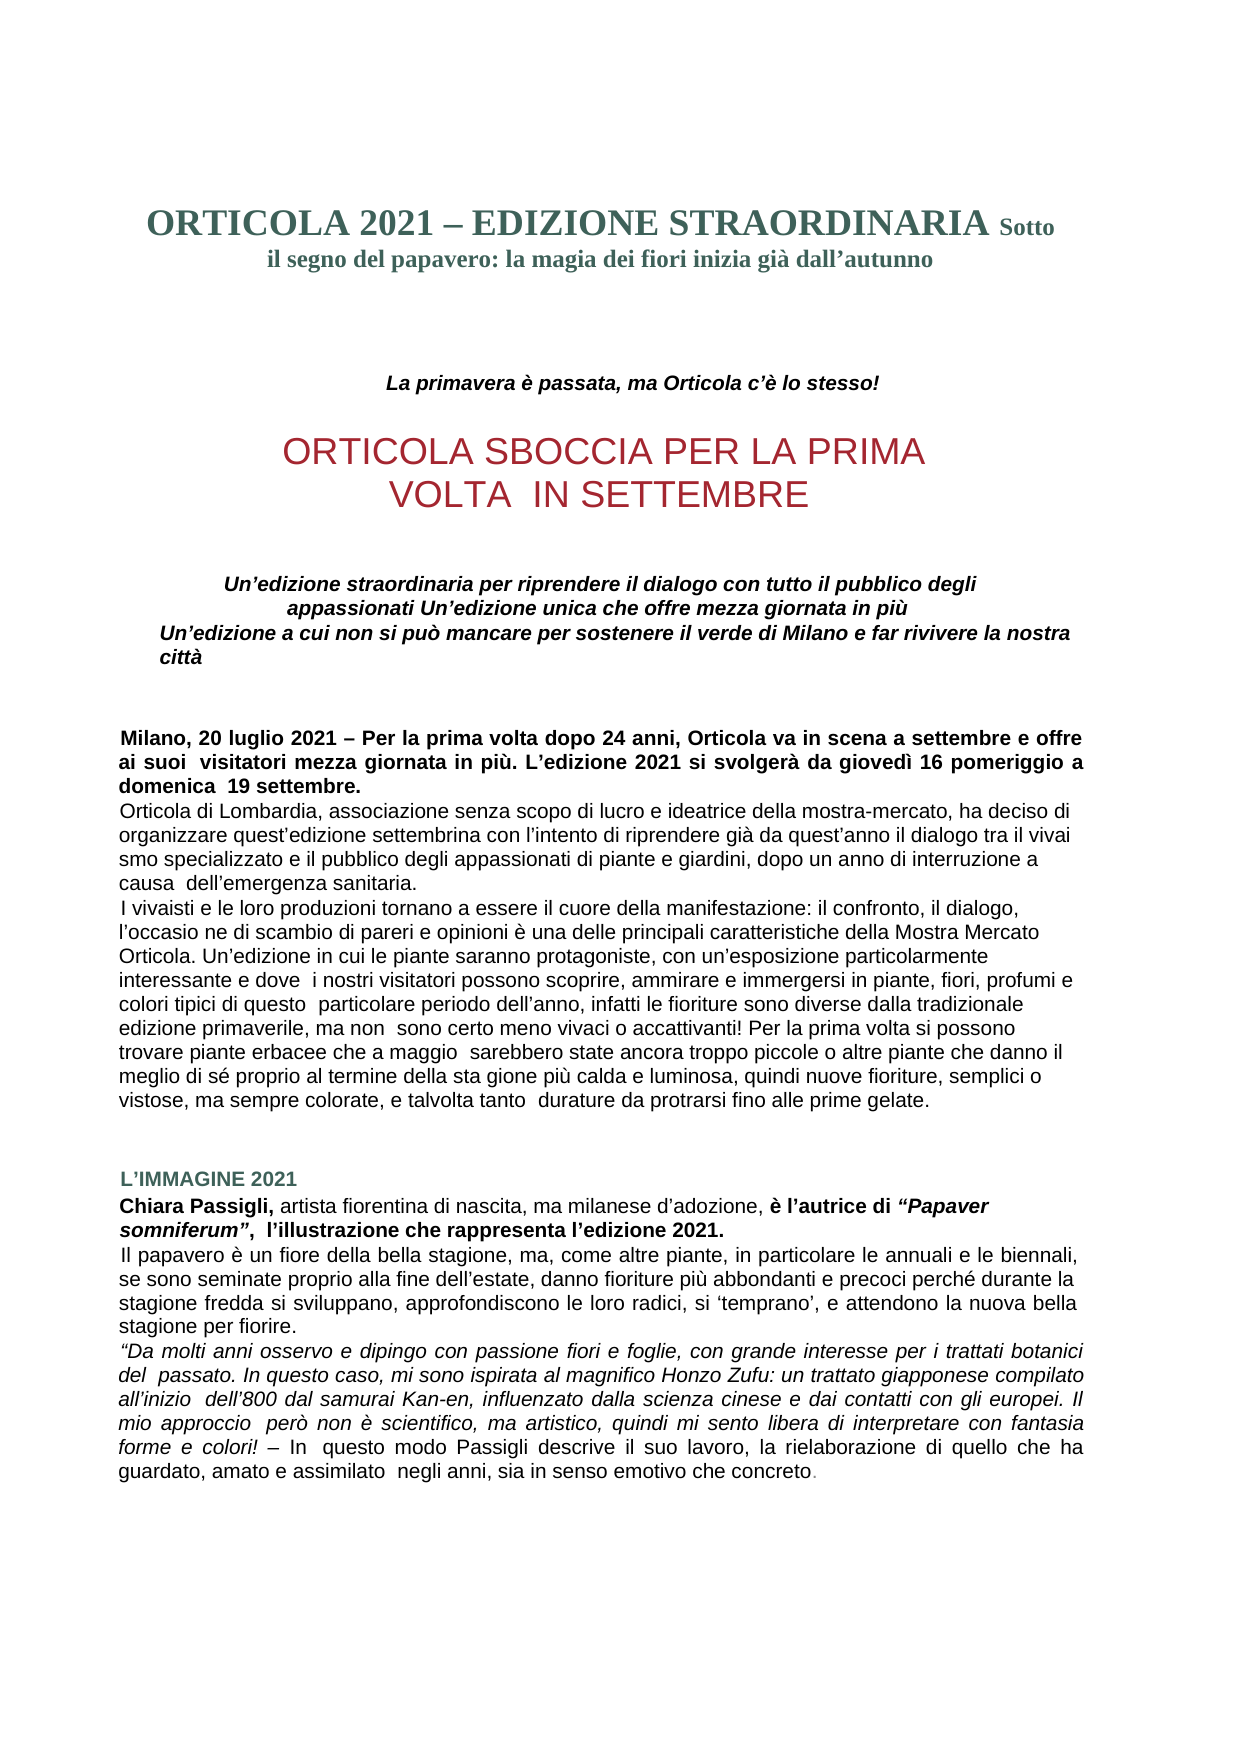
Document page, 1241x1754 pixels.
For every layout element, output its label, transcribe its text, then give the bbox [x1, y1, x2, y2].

text La primavera è passata, ma Orticola c’è lo stesso! [386, 371, 1122, 395]
text L’IMMAGINE 2021 [120, 1167, 1122, 1191]
text ORTICOLA 2021 – EDIZIONE STRAORDINARIA Sotto il segno del papavero: la magia dei fiori inizia già dall’autunno [140, 201, 1060, 272]
text Il papavero è un fiore della bella stagione, ma, come altre piante, in particolare le annuali e le biennali, se sono seminate proprio alla fine dell’estate, danno fioriture più abbondanti e precoci perché durante la stagione fredda si sviluppano, approfondiscono le loro radici, si ‘temprano’, e attendono la nuova bella stagione per fiorire. [119, 1242, 1085, 1338]
text Chiara Passigli, artista fiorentina di nascita, ma milanese d’adozione, è l’autrice di “Papaver somniferum”, l’illustrazione che rappresenta l’edizione 2021. [119, 1193, 1085, 1241]
text Un’edizione a cui non si può mancare per sostenere il verde di Milano e far rivivere la nostra città [159, 621, 1122, 669]
text Milano, 20 luglio 2021 – Per la prima volta dopo 24 anni, Orticola va in scena a settembre e offre ai suoi visitatori mezza giornata in più. L’edizione 2021 si svolgerà da giovedì 16 pomeriggio a domenica 19 settembre. [118, 726, 1084, 798]
text ORTICOLA SBOCCIA PER LA PRIMA VOLTA IN SETTEMBRE [237, 429, 971, 515]
text Orticola di Lombardia, associazione senza scopo di lucro e ideatrice della mostra-mercato, ha deciso di organizzare quest’edizione settembrina con l’intento di riprendere già da quest’anno il dialogo tra il vivai smo specializzato e il pubblico degli appassionati di piante e giardini, dopo un anno di interruzione a causa dell’emergenza sanitaria. [119, 799, 1085, 895]
text “Da molti anni osservo e dipingo con passione fiori e foglie, con grande interesse per i trattati botanici del passato. In questo caso, mi sono ispirata al magnifico Honzo Zufu: un trattato giapponese compilato all’inizio dell’800 dal samurai Kan-en, influenzato dalla scienza cinese e dai contatti con gli europei. Il mio approccio però non è scientifico, ma artistico, quindi mi sento libera di interpretare con fantasia forme e colori! – In questo modo Passigli descrive il suo lavoro, la rielaborazione di quello che ha guardato, amato e assimilato negli anni, sia in senso emotivo che concreto. [118, 1339, 1085, 1483]
text I vivaisti e le loro produzioni tornano a essere il cuore della manifestazione: il confronto, il dialogo, l’occasio ne di scambio di pareri e opinioni è una delle principali caratteristiche della Mostra Mercato Orticola. Un’edizione in cui le piante saranno protagoniste, con un’esposizione particolarmente interessante e dove i nostri visitatori possono scoprire, ammirare e immergersi in piante, fiori, profumi e colori tipici di questo particolare periodo dell’anno, infatti le fioriture sono diverse dalla tradizionale edizione primaverile, ma non sono certo meno vivaci o accattivanti! Per la prima volta si possono trovare piante erbacee che a maggio sarebbero state ancora troppo piccole o altre piante che danno il meglio di sé proprio al termine della sta gione più calda e luminosa, quindi nuove fioriture, semplici o vistose, ma sempre colorate, e talvolta tanto durature da protrarsi fino alle prime gelate. [119, 896, 1085, 1111]
text Un’edizione straordinaria per riprendere il dialogo con tutto il pubblico degli appassionati Un’edizione unica che offre mezza giornata in più [187, 572, 1013, 620]
